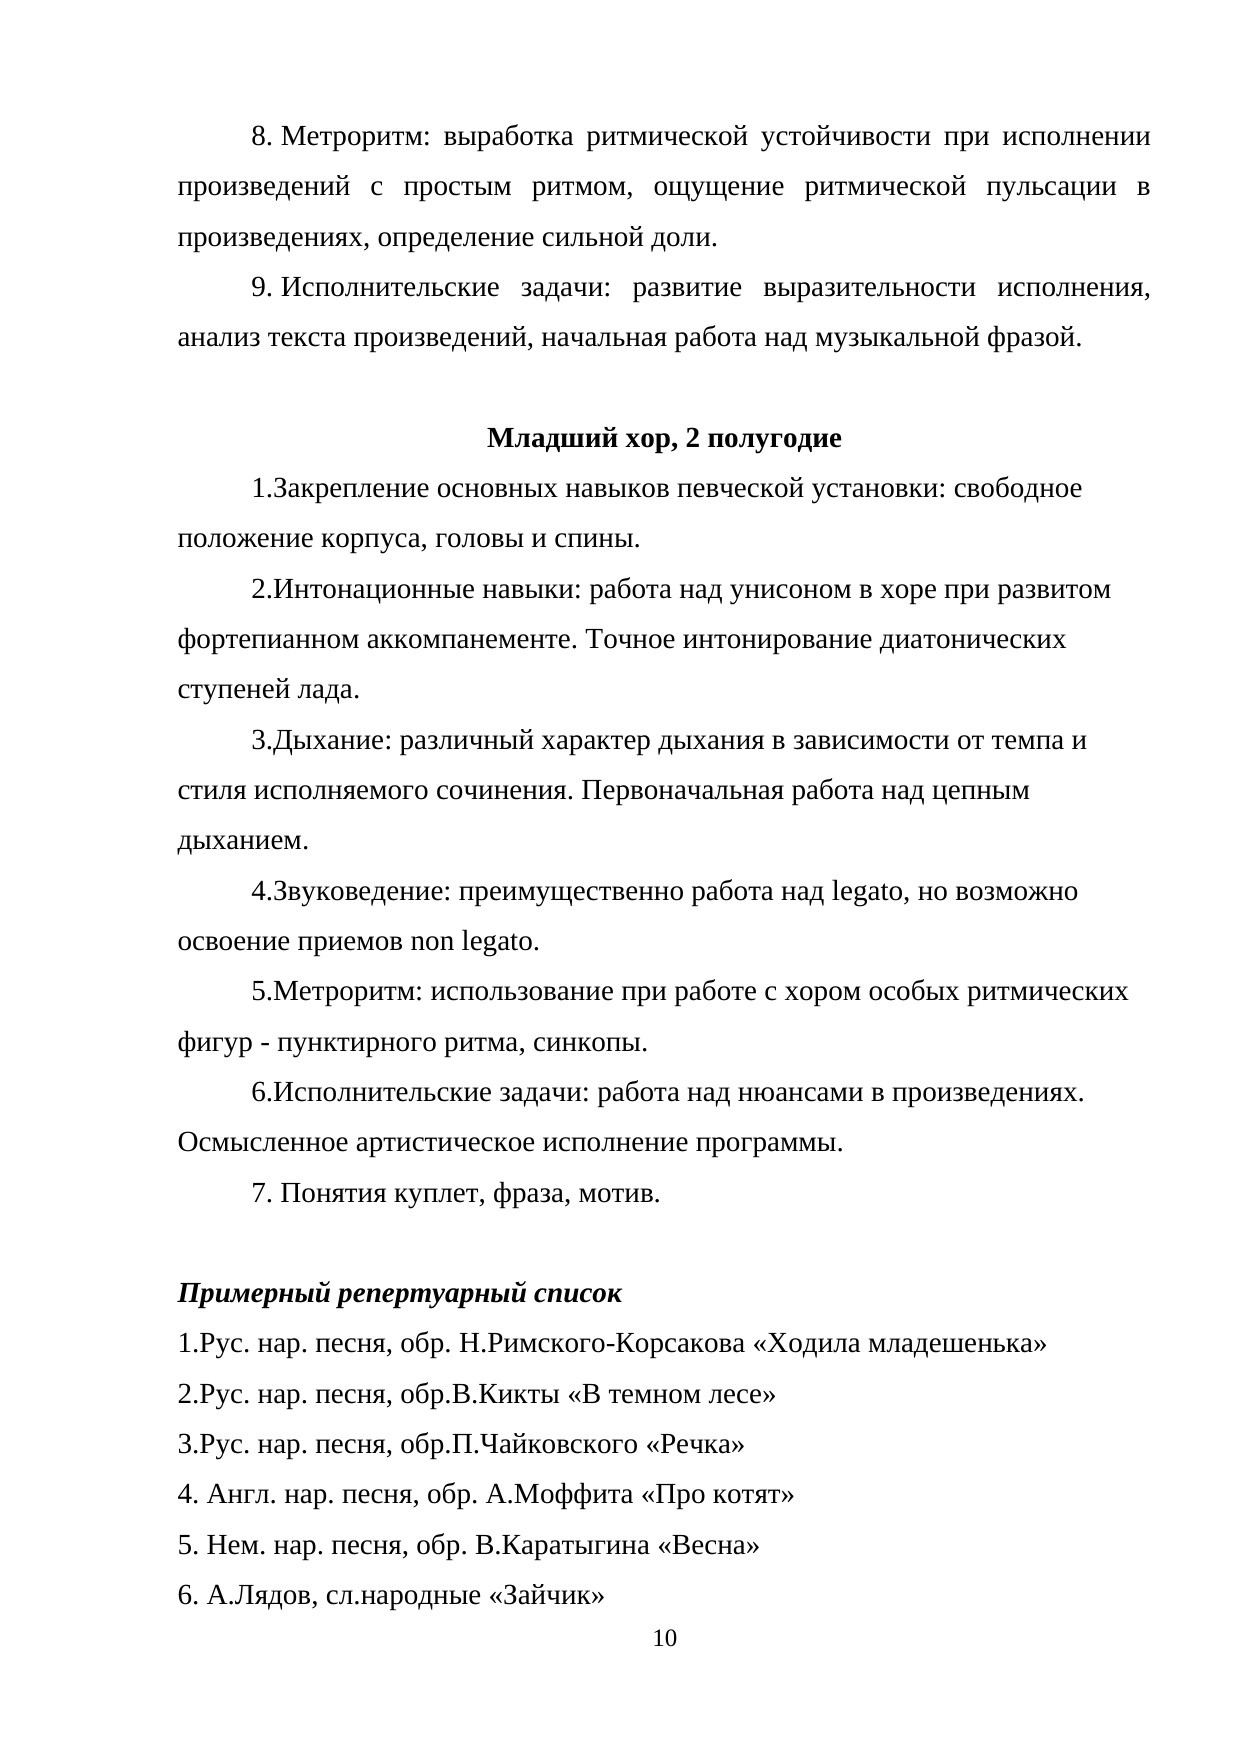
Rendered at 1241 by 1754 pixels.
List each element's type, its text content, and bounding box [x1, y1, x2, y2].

text 3.Дыхание: различный характер дыхания в зависимости от темпа и стиля исполняемого сочинения. Первоначальная работа над цепным дыханием. [177, 722, 1152, 856]
text 5.Метроритм: использование при работе с хором особых ритмических фигур - пунктирного ритма, синкопы. [177, 973, 1152, 1057]
text Примерный репертуарный список [177, 1275, 1152, 1309]
text 6. А.Лядов, сл.народные «Зайчик» [177, 1577, 1152, 1611]
text 4. Англ. нар. песня, обр. А.Моффита «Про котят» [177, 1477, 1152, 1510]
text 2.Интонационные навыки: работа над унисоном в хоре при развитом фортепианном аккомпанементе. Точное интонирование диатонических ступеней лада. [177, 571, 1152, 705]
text 1.Рус. нар. песня, обр. Н.Римского-Корсакова «Ходила младешенька» [177, 1326, 1152, 1359]
text 7. Понятия куплет, фраза, мотив. [177, 1175, 1152, 1208]
list Метроритм: выработка ритмической устойчивости при исполнении произведений с простым ритмом, ощущение ритмической пульсации в произведениях, определение сильной доли. [177, 118, 1152, 252]
text 3.Рус. нар. песня, обр.П.Чайковского «Речка» [177, 1426, 1152, 1460]
text 2.Рус. нар. песня, обр.В.Кикты «В темном лесе» [177, 1376, 1152, 1409]
text 5. Нем. нар. песня, обр. В.Каратыгина «Весна» [177, 1527, 1152, 1560]
text 1.Закрепление основных навыков певческой установки: свободное положение корпуса, головы и спины. [177, 470, 1152, 554]
text 6.Исполнительские задачи: работа над нюансами в произведениях. Осмысленное артистическое исполнение программы. [177, 1074, 1152, 1158]
list Исполнительские задачи: развитие выразительности исполнения, анализ текста произведений, начальная работа над музыкальной фразой. [177, 269, 1152, 353]
text Младший хор, 2 полугодие [177, 420, 1152, 453]
text 4.Звуковедение: преимущественно работа над legato, но возможно освоение приемов non legato. [177, 873, 1152, 957]
